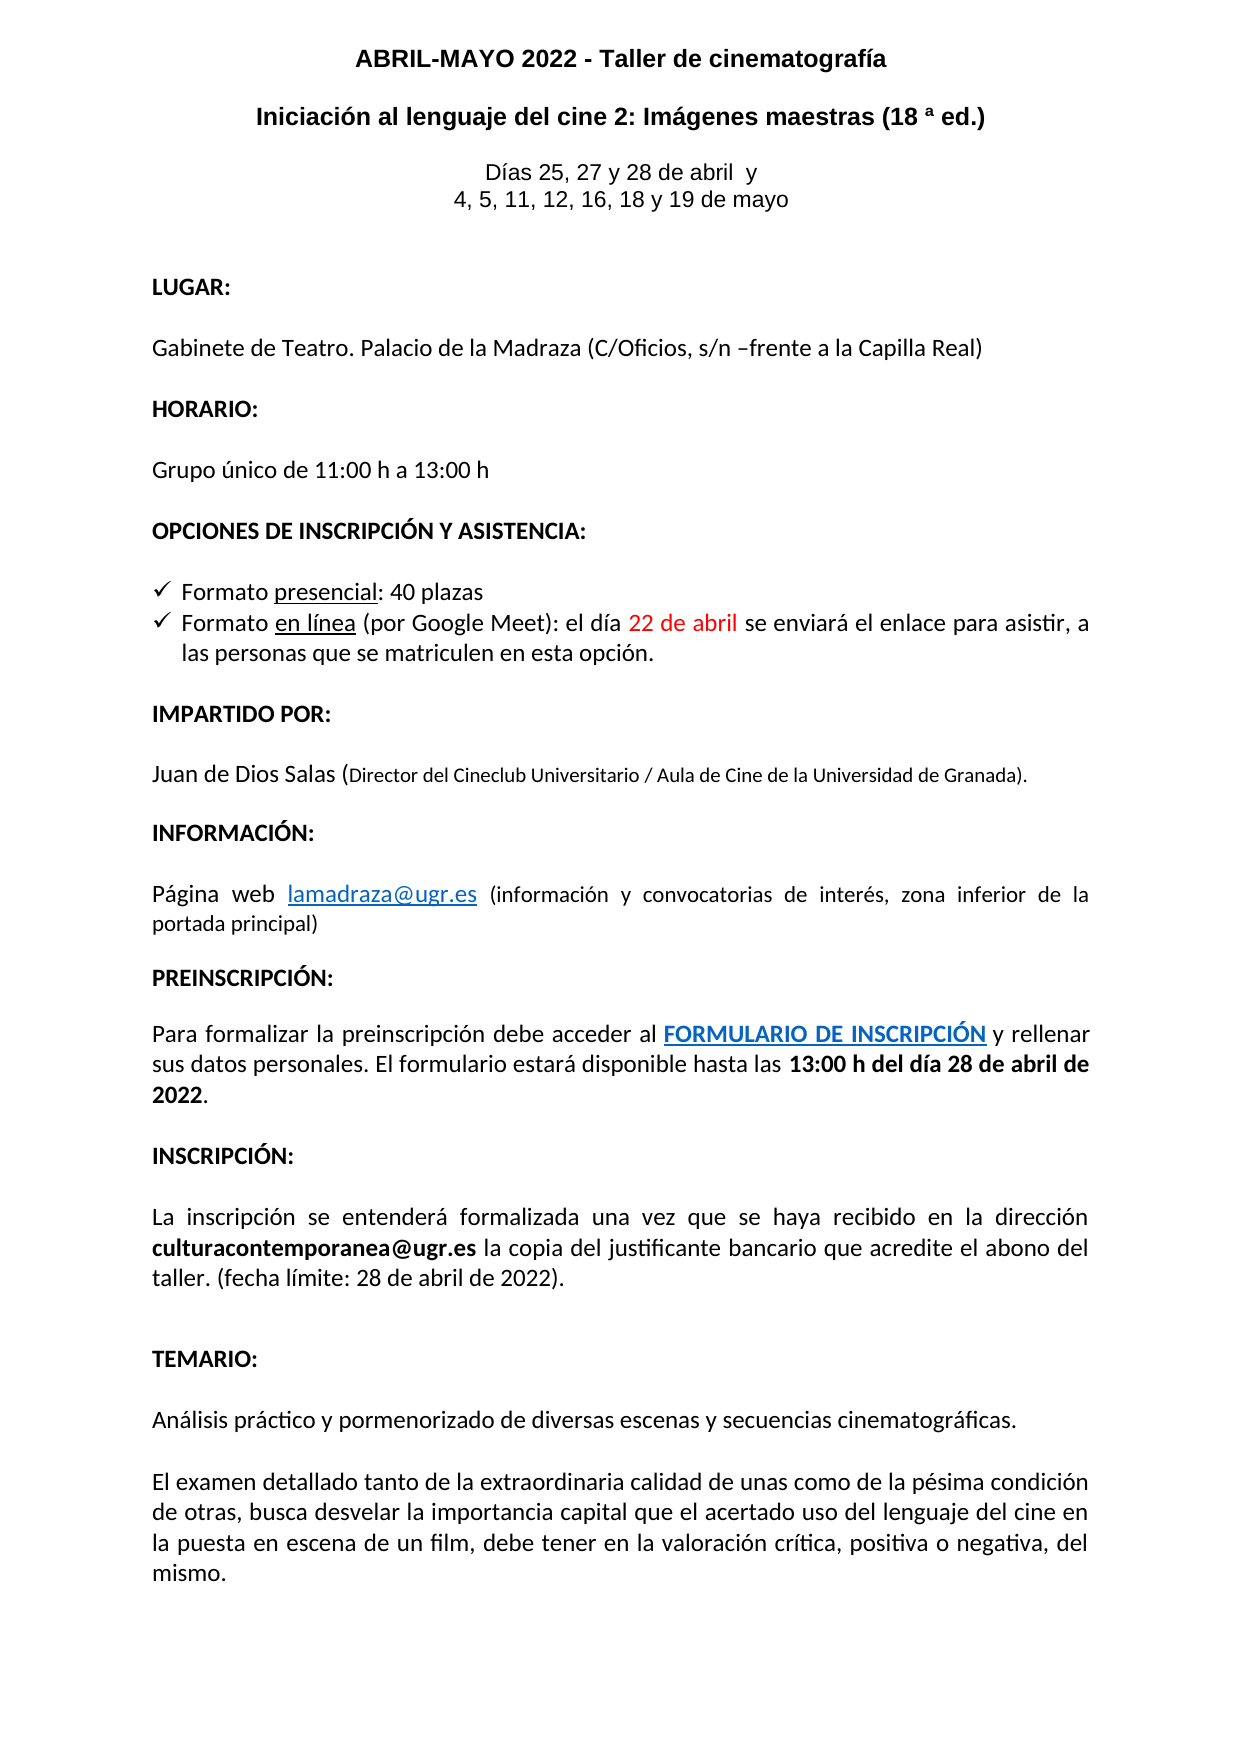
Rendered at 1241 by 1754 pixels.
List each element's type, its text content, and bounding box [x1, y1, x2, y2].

text OPCIONES DE INSCRIPCIÓN Y ASISTENCIA: [152, 516, 1090, 546]
text INFORMACIÓN: [152, 817, 1090, 848]
text Para formalizar la preinscripción debe acceder al FORMULARIO DE INSCRIPCIÓN y rellenar sus datos personales. El formulario estará disponible hasta las 13:00 h del día 28 de abril de 2022. [152, 1018, 1090, 1110]
text PREINSCRIPCIÓN: [152, 962, 1090, 993]
text HORARIO: [152, 393, 1090, 424]
subtitle IMPARTIDO POR: [152, 699, 1090, 729]
text Juan de Dios Salas (Director del Cineclub Universitario / Aula de Cine de la Universidad de Granada). [152, 758, 1090, 788]
list Formato presencial: 40 plazas [152, 577, 1090, 607]
list Formato en línea (por Google Meet): el día 22 de abril se enviará el enlace para asistir, a las personas que se matriculen en esta opción. [152, 607, 1090, 668]
text Gabinete de Teatro. Palacio de la Madraza (C/Oficios, s/n –frente a la Capilla Real) [152, 332, 1090, 363]
text La inscripción se entenderá formalizada una vez que se haya recibido en la dirección culturacontemporanea@ugr.es la copia del justificante bancario que acredite el abono del taller. (fecha límite: 28 de abril de 2022). [152, 1201, 1090, 1293]
text Página web lamadraza@ugr.es (información y convocatorias de interés, zona inferior de la portada principal) [152, 878, 1090, 937]
text Grupo único de 11:00 h a 13:00 h [152, 454, 1090, 485]
text TEMARIO: [152, 1344, 1090, 1374]
text El examen detallado tanto de la extraordinaria calidad de unas como de la pésima condición de otras, busca desvelar la importancia capital que el acertado uso del lenguaje del cine en la puesta en escena de un film, debe tener en la valoración crítica, positiva o negativa, del mismo. [152, 1466, 1090, 1588]
text LUGAR: [152, 271, 1090, 302]
text Análisis práctico y pormenorizado de diversas escenas y secuencias cinematográficas. [152, 1405, 1090, 1435]
text INSCRIPCIÓN: [152, 1140, 1090, 1171]
